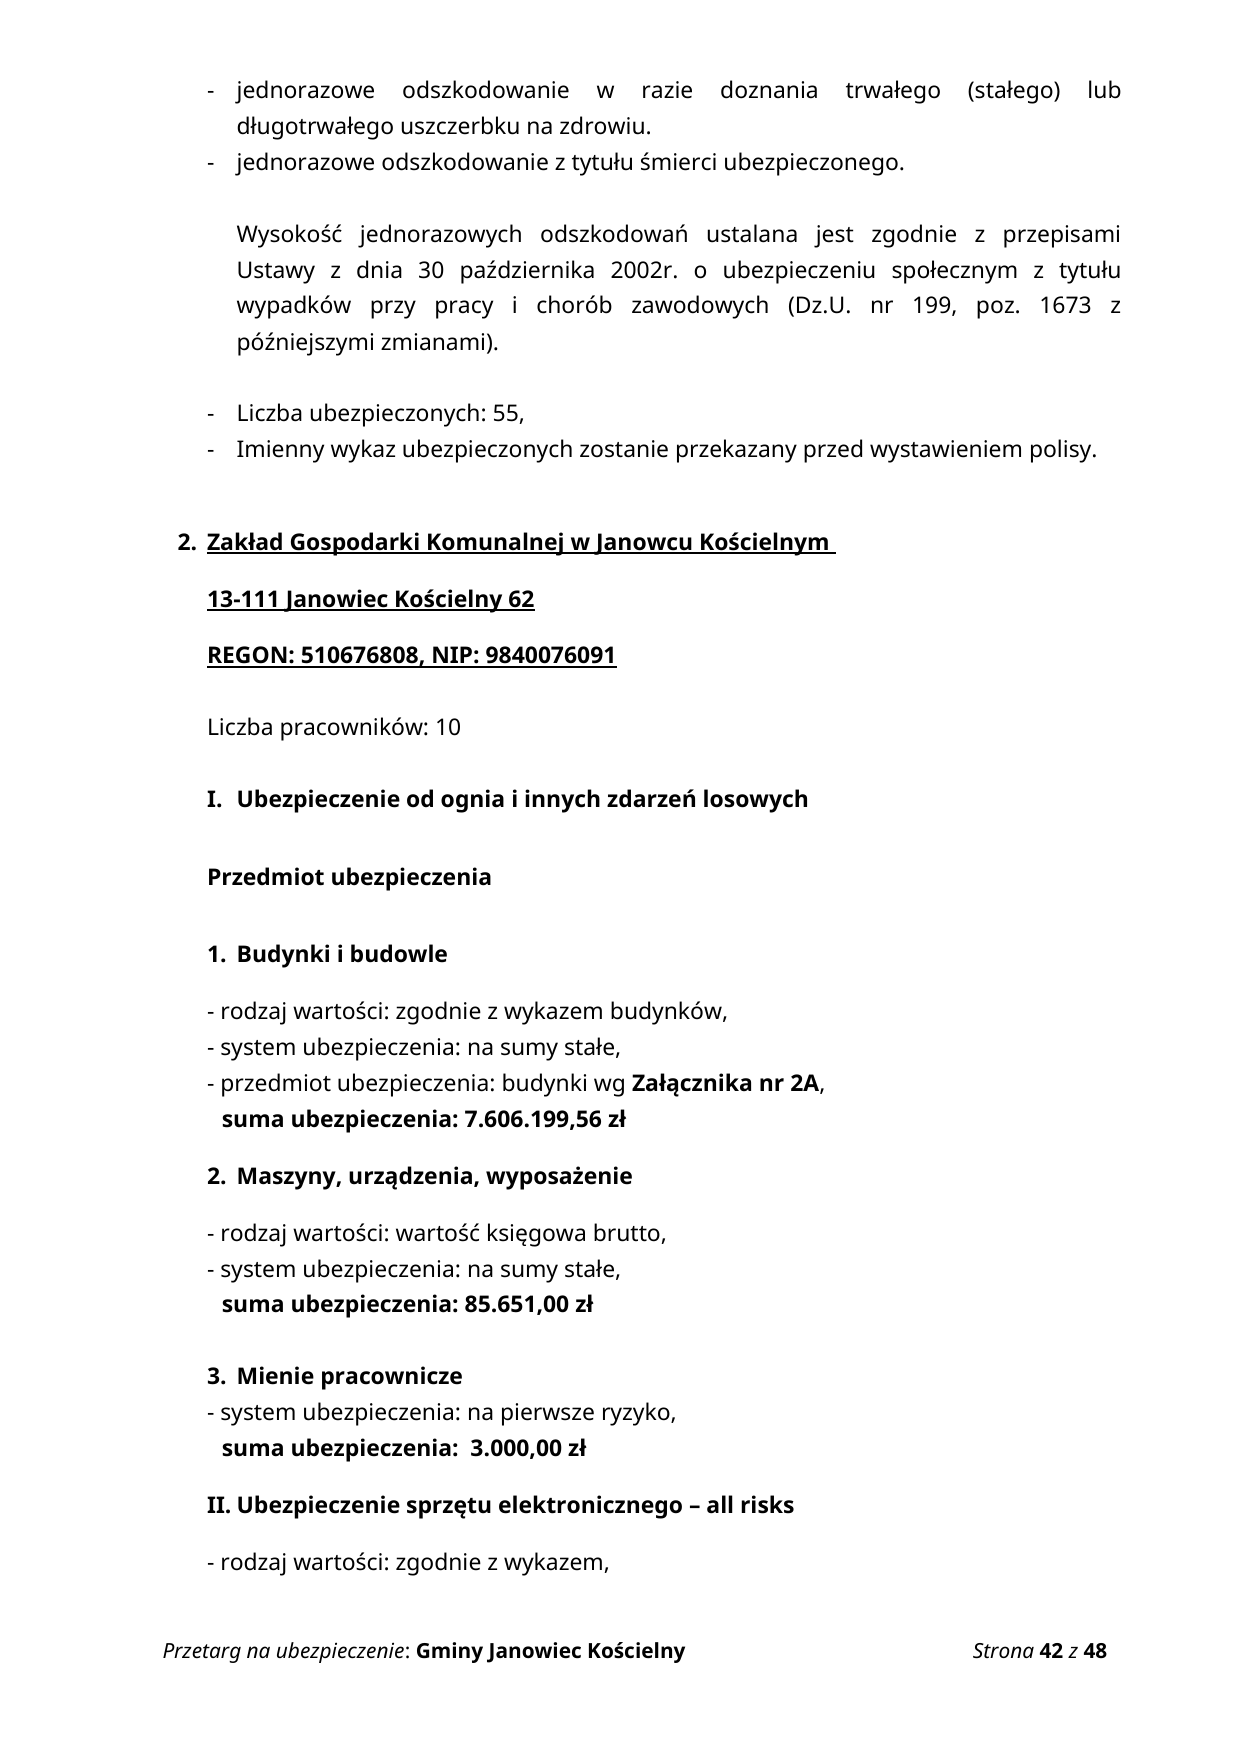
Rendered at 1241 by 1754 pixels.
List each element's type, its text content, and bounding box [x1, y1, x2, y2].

text - system ubezpieczenia: na pierwsze ryzyko, [207, 1396, 1122, 1427]
text Przedmiot ubezpieczenia [207, 861, 1122, 892]
text - system ubezpieczenia: na sumy stałe, [207, 1252, 1122, 1284]
text suma ubezpieczenia: 3.000,00 zł [222, 1432, 1122, 1463]
list Ubezpieczenie sprzętu elektronicznego – all risks [207, 1489, 1122, 1520]
text - rodzaj wartości: zgodnie z wykazem, [207, 1546, 1122, 1577]
text - przedmiot ubezpieczenia: budynki wg Załącznika nr 2A, [207, 1067, 1122, 1098]
text suma ubezpieczenia: 85.651,00 zł [222, 1288, 1122, 1320]
list Zakład Gospodarki Komunalnej w Janowcu Kościelnym [177, 526, 1122, 557]
list Maszyny, urządzenia, wyposażenie [207, 1160, 1122, 1191]
list Mienie pracownicze [207, 1360, 1122, 1392]
text - jednorazowe odszkodowanie z tytułu śmierci ubezpieczonego. [207, 146, 1122, 177]
text - system ubezpieczenia: na sumy stałe, [207, 1031, 1122, 1062]
list Budynki i budowle [207, 938, 1122, 970]
text Wysokość jednorazowych odszkodowań ustalana jest zgodnie z przepisami Ustawy z dnia 30 października 2002r. o ubezpieczeniu społecznym z tytułu wypadków przy pracy i chorób zawodowych (Dz.U. nr 199, poz. 1673 z późniejszymi zmianami). [236, 218, 1122, 357]
text - Liczba ubezpieczonych: 55, [207, 397, 1122, 428]
text - jednorazowe odszkodowanie w razie doznania trwałego (stałego) lub długotrwałego uszczerbku na zdrowiu. [207, 74, 1122, 141]
list Ubezpieczenie od ognia i innych zdarzeń losowych [207, 783, 1122, 814]
text - rodzaj wartości: wartość księgowa brutto, [207, 1217, 1122, 1248]
text Liczba pracowników: 10 [207, 711, 1122, 743]
list REGON: 510676808, NIP: 9840076091 [207, 639, 1122, 671]
text suma ubezpieczenia: 7.606.199,56 zł [222, 1103, 1122, 1134]
text - rodzaj wartości: zgodnie z wykazem budynków, [207, 995, 1122, 1026]
text - Imienny wykaz ubezpieczonych zostanie przekazany przed wystawieniem polisy. [207, 433, 1122, 464]
list 13-111 Janowiec Kościelny 62 [207, 583, 1122, 614]
